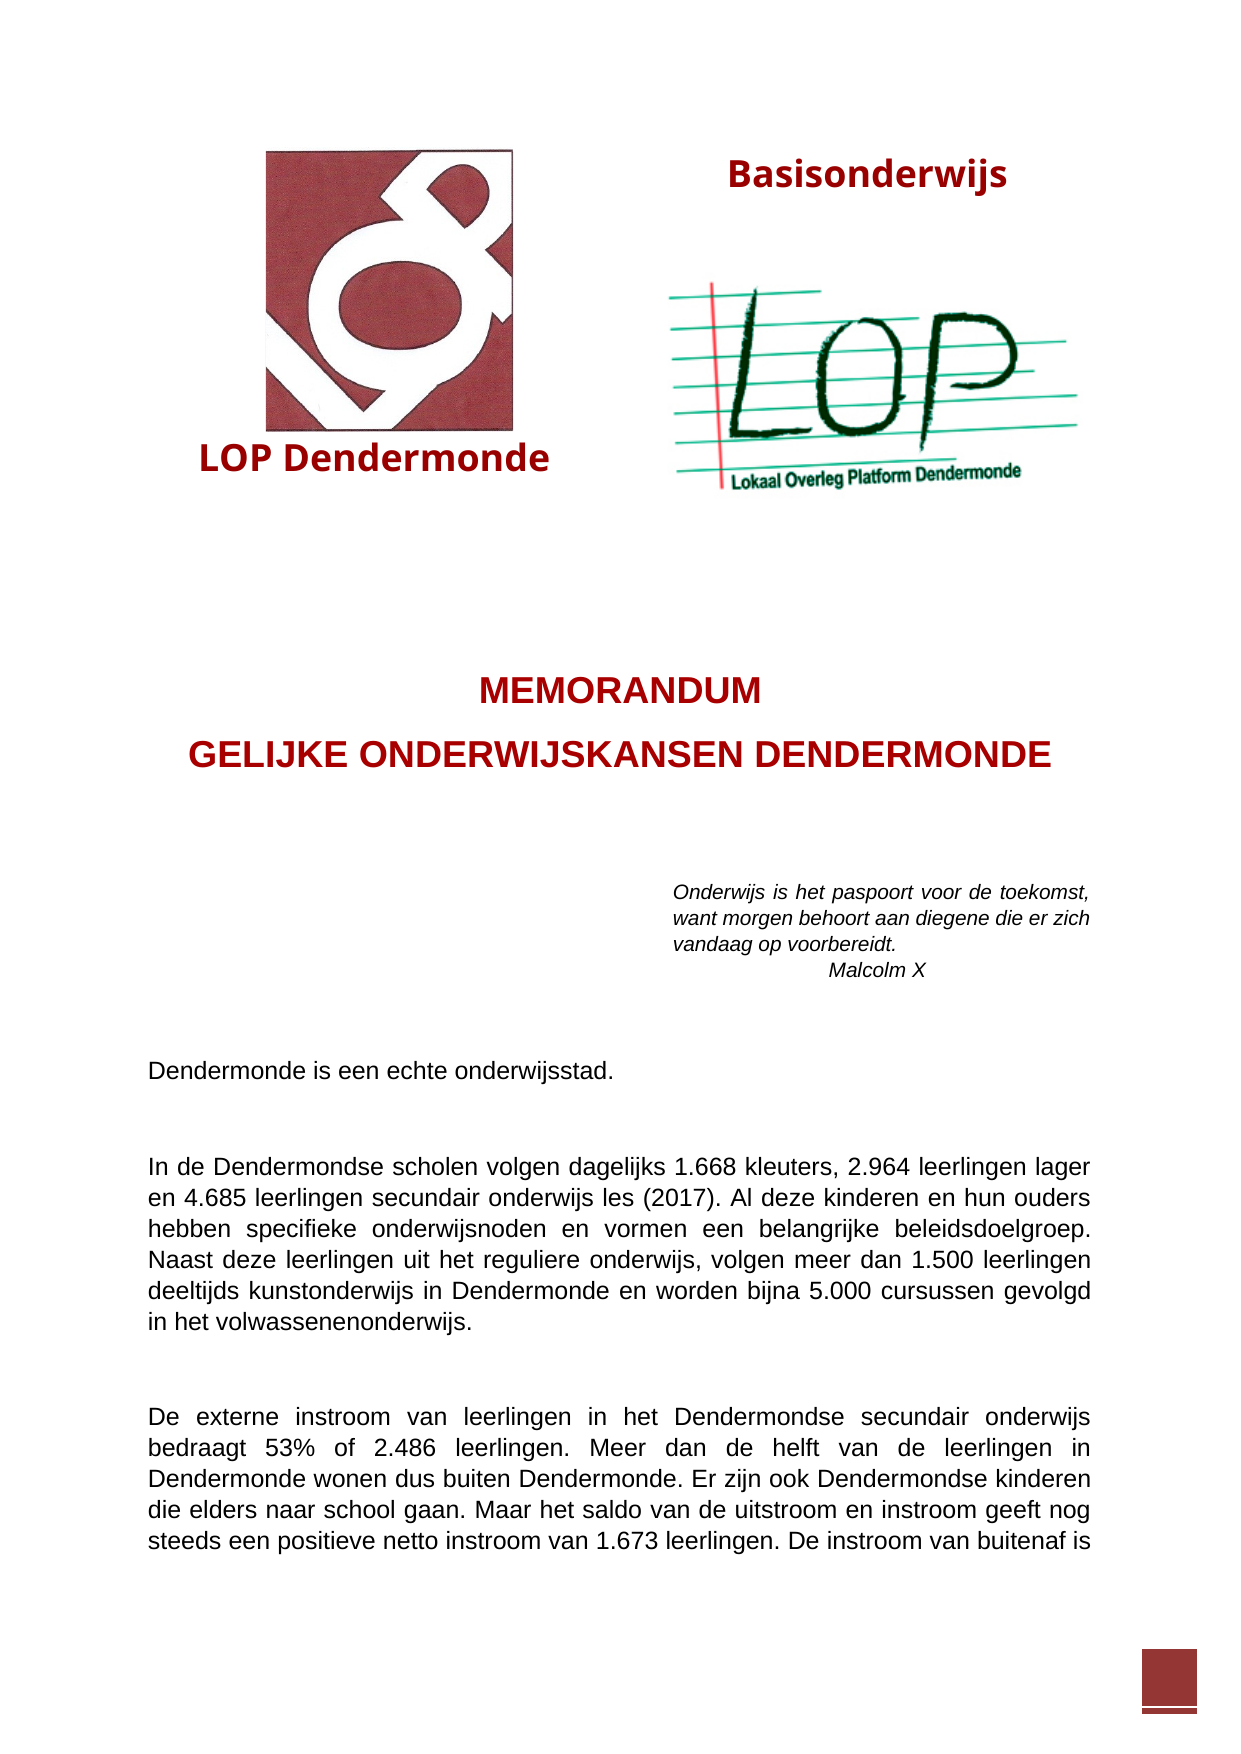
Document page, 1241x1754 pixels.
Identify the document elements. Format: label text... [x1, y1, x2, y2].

text MEMORANDUM [148, 668, 1093, 712]
table_header LOP Dendermonde Basisonderwijs [657, 148, 1141, 199]
text GELIJKE ONDERWIJSKANSEN DENDERMONDE [148, 732, 1093, 775]
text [148, 1402, 1093, 1555]
text Onderwijs is het paspoort voor de toekomst, want morgen behoort aan diegene die er zich vandaag op voorbereidt. Malcolm X [673, 880, 1093, 981]
picture [657, 261, 1093, 515]
picture [265, 147, 514, 432]
text Dendermonde is een echte onderwijsstad. [148, 1056, 1093, 1085]
table_header LOP Dendermonde Basisonderwijs [148, 148, 620, 514]
text In de Dendermondse scholen volgen dagelijks 1.668 kleuters, 2.964 leerlingen lager en 4.685 leerlingen secundair onderwijs les (2017). Al deze kinderen en hun ouders hebben specifieke onderwijsnoden en vormen een belangrijke beleidsdoelgroep. Naast deze leerlingen uit het reguliere onderwijs, volgen meer dan 1.500 leerlingen deeltijds kunstonderwijs in Dendermonde en worden bijna 5.000 cursussen gevolgd in het volwassenenonderwijs. [148, 1151, 1093, 1335]
